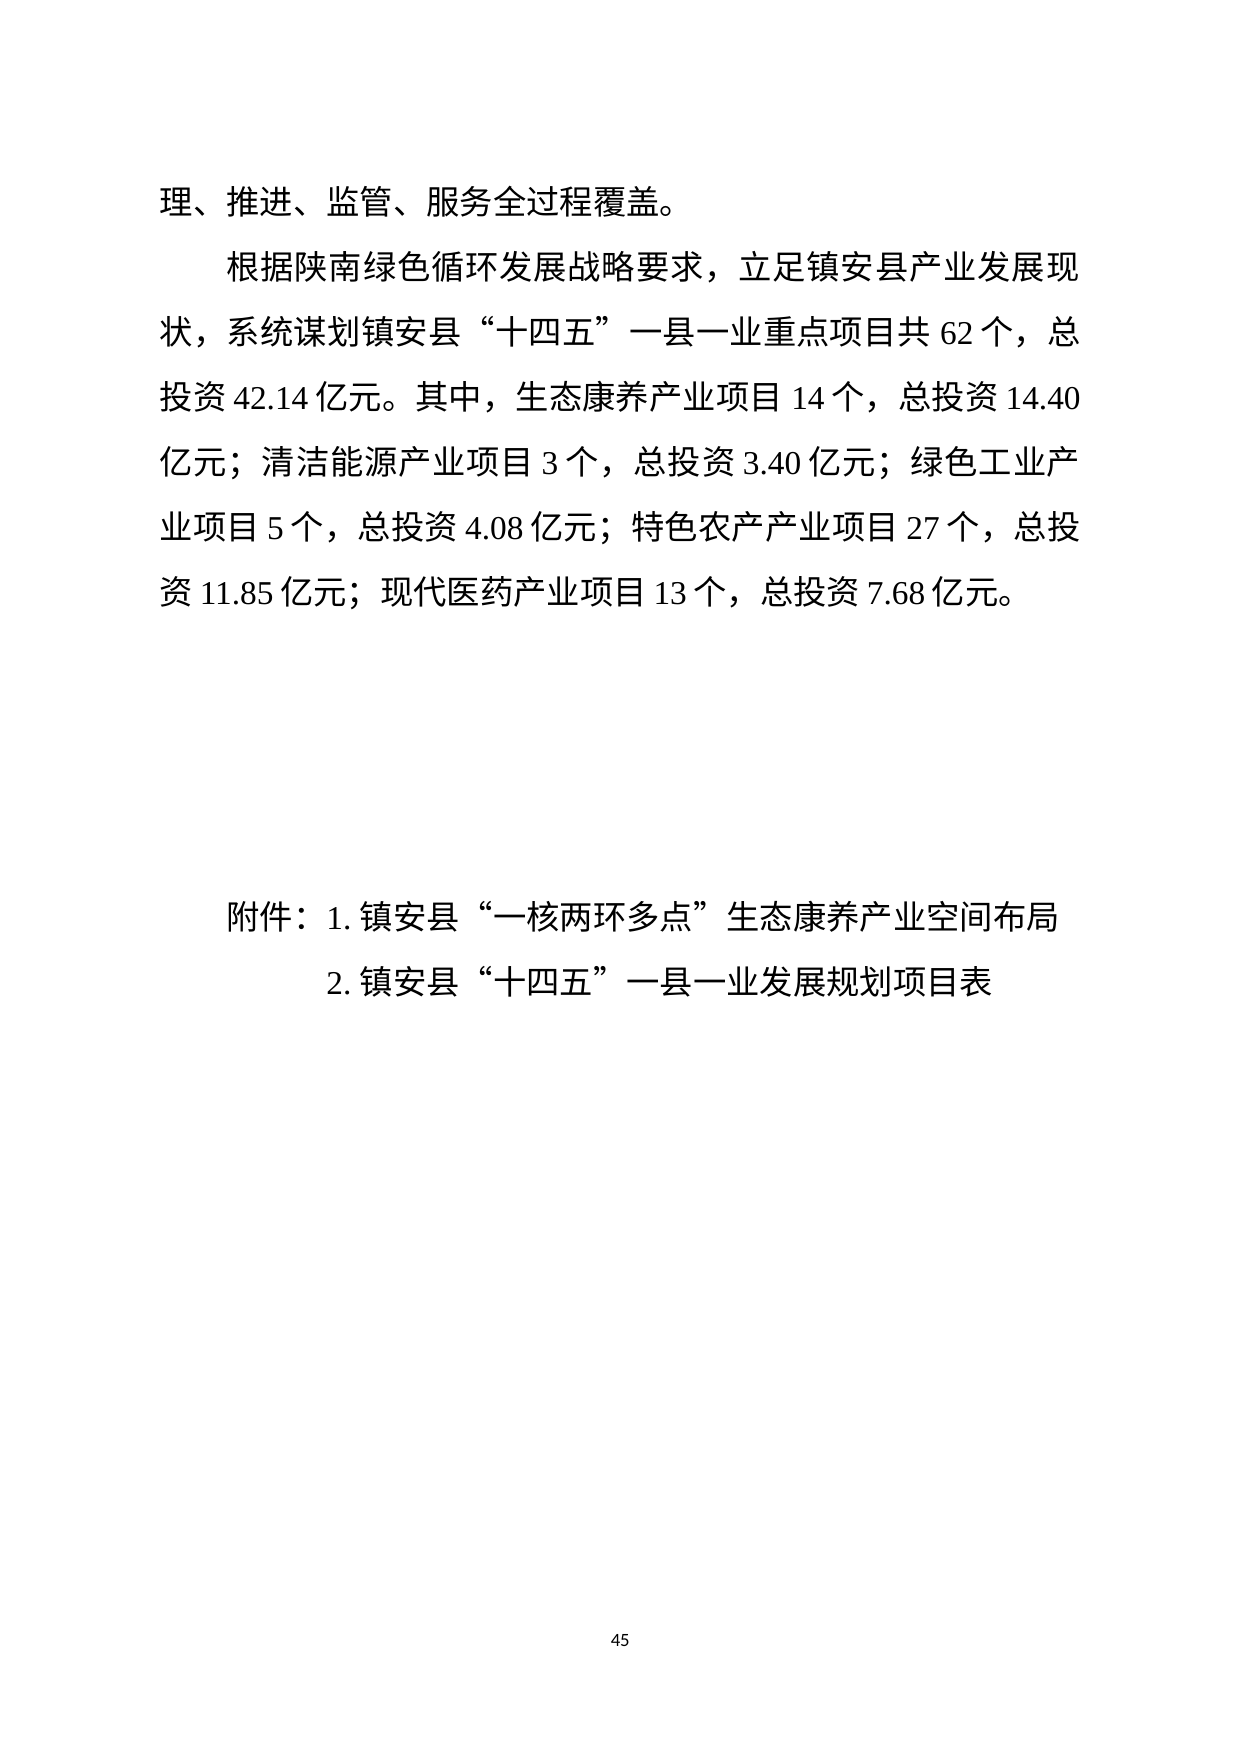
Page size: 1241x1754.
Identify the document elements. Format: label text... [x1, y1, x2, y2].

text 2. 镇安县“十四五”一县一业发展规划项目表 [159, 948, 1081, 1013]
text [159, 168, 1081, 233]
text 根据陕南绿色循环发展战略要求，立足镇安县产业发展现状，系统谋划镇安县“十四五”一县一业重点项目共62个，总投资42.14亿元。其中，生态康养产业项目14个，总投资14.40亿元；清洁能源产业项目3个，总投资3.40亿元；绿色工业产业项目5个，总投资4.08亿元；特色农产产业项目27个，总投资11.85亿元；现代医药产业项目13个，总投资7.68亿元。 [159, 233, 1081, 623]
text 附件：1. 镇安县“一核两环多点”生态康养产业空间布局 [159, 883, 1081, 948]
